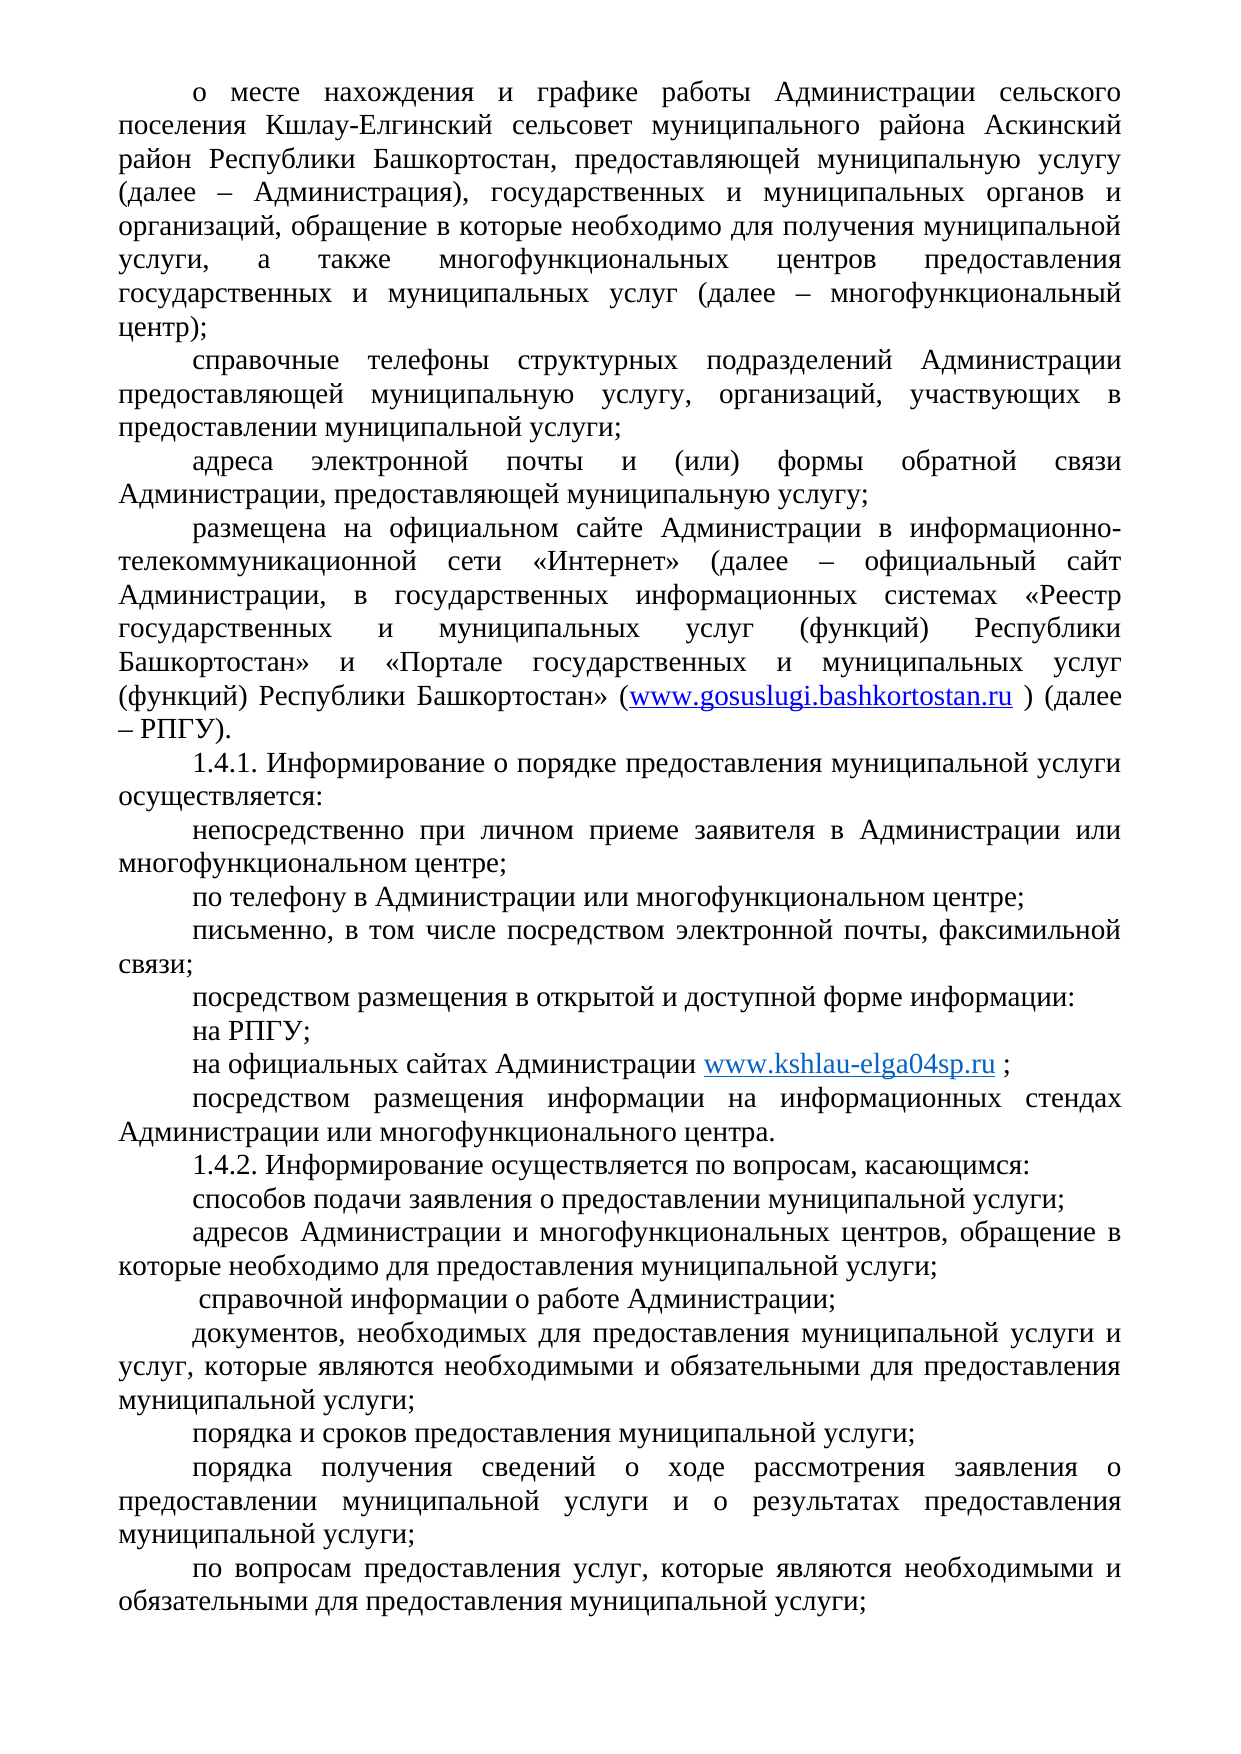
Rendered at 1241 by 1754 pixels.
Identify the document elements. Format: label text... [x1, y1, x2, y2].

text о месте нахождения и графике работы Администрации сельского поселения Кшлау-Елгинский сельсовет муниципального района Аскинский район Республики Башкортостан, предоставляющей муниципальную услугу (далее – Администрация), государственных и муниципальных органов и организаций, обращение в которые необходимо для получения муниципальной услуги, а также многофункциональных центров предоставления государственных и муниципальных услуг (далее – многофункциональный центр); [118, 74, 1122, 342]
text по телефону в Администрации или многофункциональном центре; [118, 879, 1122, 912]
text адреса электронной почты и (или) формы обратной связи Администрации, предоставляющей муниципальную услугу; [118, 443, 1122, 510]
text адресов Администрации и многофункциональных центров, обращение в которые необходимо для предоставления муниципальной услуги; [118, 1214, 1122, 1281]
text посредством размещения в открытой и доступной форме информации: [118, 979, 1122, 1013]
text письменно, в том числе посредством электронной почты, факсимильной связи; [118, 912, 1122, 979]
text 1.4.2. Информирование осуществляется по вопросам, касающимся: [118, 1147, 1122, 1181]
text размещена на официальном сайте Администрации в информационно-телекоммуникационной сети «Интернет» (далее – официальный сайт Администрации, в государственных информационных системах «Реестр государственных и муниципальных услуг (функций) Республики Башкортостан» и «Портале государственных и муниципальных услуг (функций) Республики Башкортостан» (www.gosuslugi.bashkortostan.ru ) (далее – РПГУ). [118, 510, 1122, 745]
text порядка и сроков предоставления муниципальной услуги; [118, 1416, 1122, 1449]
text по вопросам предоставления услуг, которые являются необходимыми и обязательными для предоставления муниципальной услуги; [118, 1550, 1122, 1617]
text непосредственно при личном приеме заявителя в Администрации или многофункциональном центре; [118, 812, 1122, 879]
text документов, необходимых для предоставления муниципальной услуги и услуг, которые являются необходимыми и обязательными для предоставления муниципальной услуги; [118, 1315, 1122, 1416]
text 1.4.1. Информирование о порядке предоставления муниципальной услуги осуществляется: [118, 745, 1122, 812]
text способов подачи заявления о предоставлении муниципальной услуги; [118, 1181, 1122, 1214]
text на официальных сайтах Администрации www.kshlau-elga04sp.ru ; [118, 1047, 1122, 1080]
text порядка получения сведений о ходе рассмотрения заявления о предоставлении муниципальной услуги и о результатах предоставления муниципальной услуги; [118, 1449, 1122, 1550]
text посредством размещения информации на информационных стендах Администрации или многофункционального центра. [118, 1080, 1122, 1147]
text справочной информации о работе Администрации; [118, 1281, 1122, 1315]
text справочные телефоны структурных подразделений Администрации предоставляющей муниципальную услугу, организаций, участвующих в предоставлении муниципальной услуги; [118, 342, 1122, 443]
text на РПГУ; [118, 1013, 1122, 1047]
